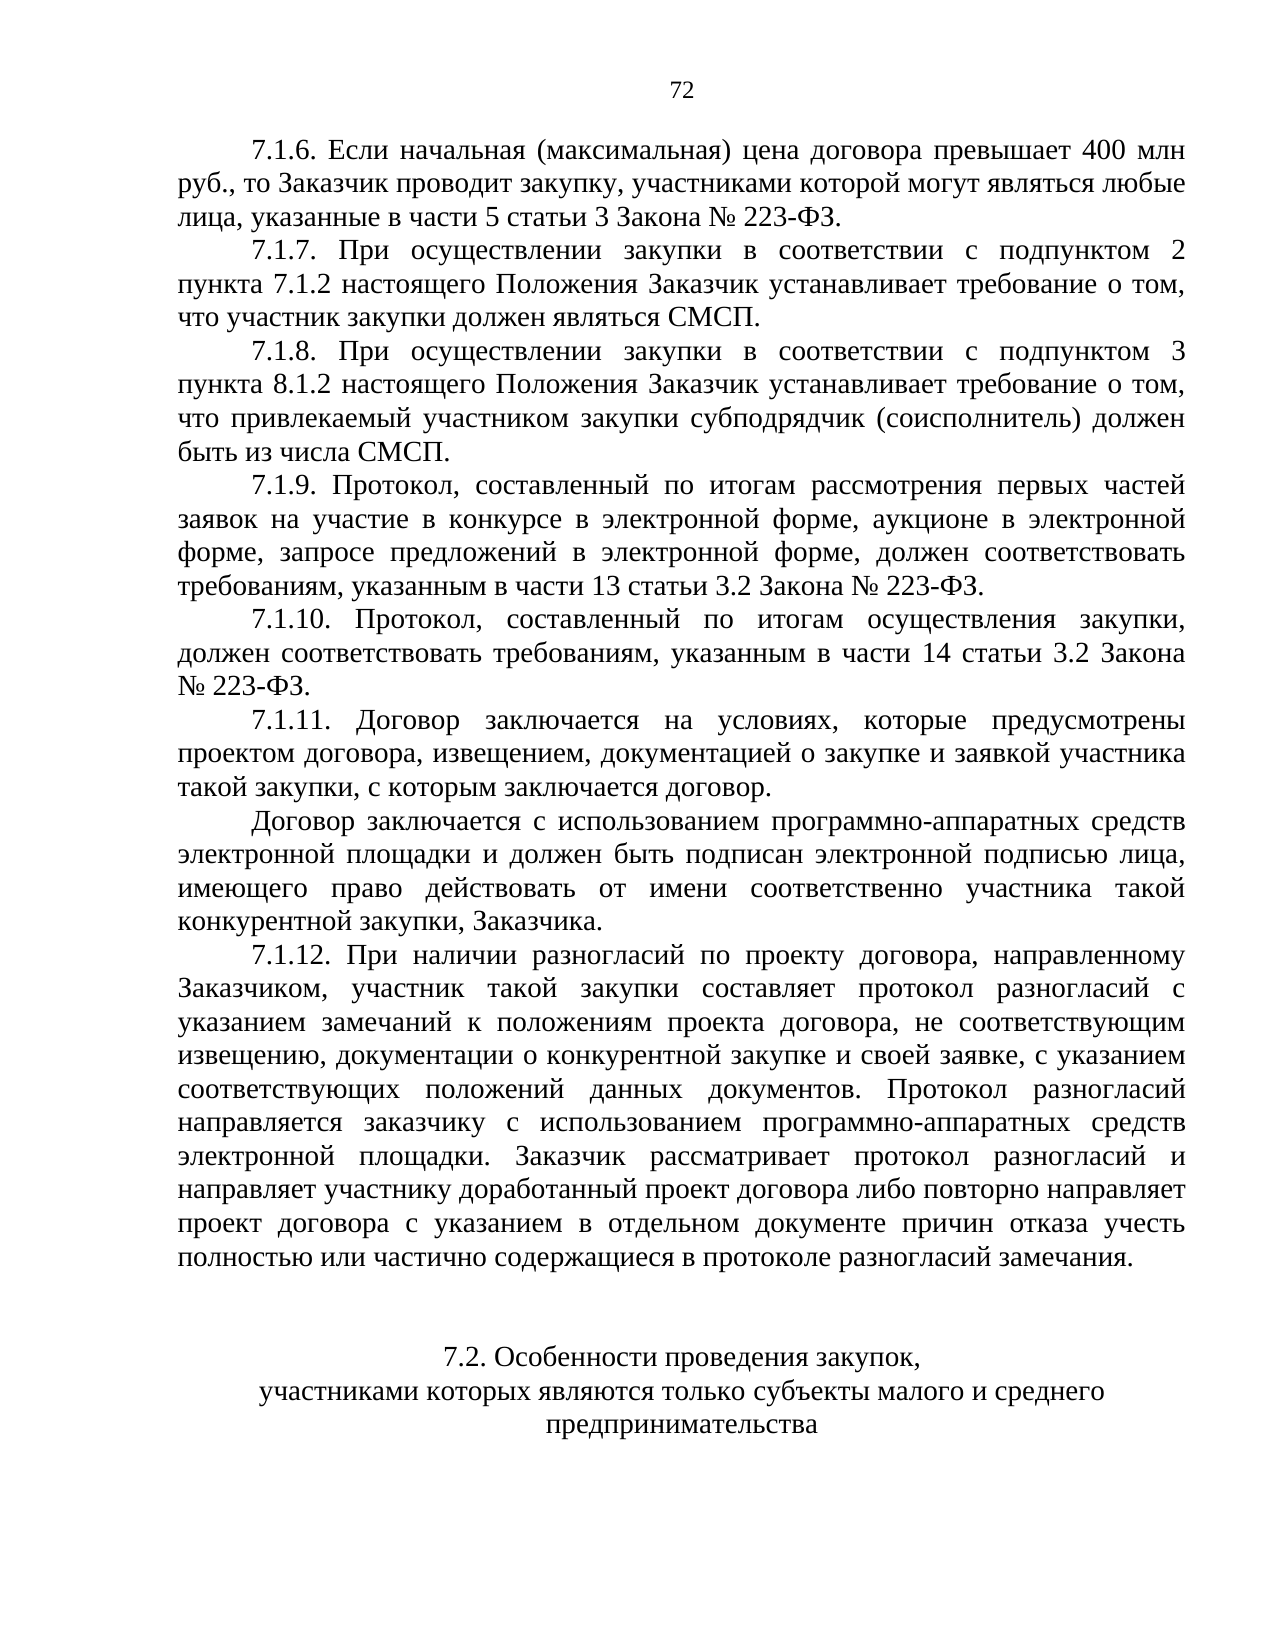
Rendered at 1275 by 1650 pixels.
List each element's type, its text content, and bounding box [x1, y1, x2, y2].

text 7.1.7. При осуществлении закупки в соответствии с подпунктом 2 пункта 7.1.2 настоящего Положения Заказчик устанавливает требование о том, что участник закупки должен являться СМСП. [177, 232, 1186, 333]
text участниками которых являются только субъекты малого и среднего предпринимательства [177, 1373, 1186, 1440]
text 7.1.6. Если начальная (максимальная) цена договора превышает 400 млн руб., то Заказчик проводит закупку, участниками которой могут являться любые лица, указанные в части 5 статьи 3 Закона № 223-ФЗ. [177, 132, 1186, 232]
text Договор заключается с использованием программно-аппаратных средств электронной площадки и должен быть подписан электронной подписью лица, имеющего право действовать от имени соответственно участника такой конкурентной закупки, Заказчика. [177, 803, 1186, 937]
text 7.1.10. Протокол, составленный по итогам осуществления закупки, должен соответствовать требованиям, указанным в части 14 статьи 3.2 Закона № 223-ФЗ. [177, 601, 1186, 702]
text 7.1.11. Договор заключается на условиях, которые предусмотрены проектом договора, извещением, документацией о закупке и заявкой участника такой закупки, с которым заключается договор. [177, 702, 1186, 803]
text 7.1.8. При осуществлении закупки в соответствии с подпунктом 3 пункта 8.1.2 настоящего Положения Заказчик устанавливает требование о том, что привлекаемый участником закупки субподрядчик (соисполнитель) должен быть из числа СМСП. [177, 333, 1186, 467]
text 7.2. Особенности проведения закупок, [177, 1339, 1186, 1373]
text 7.1.9. Протокол, составленный по итогам рассмотрения первых частей заявок на участие в конкурсе в электронной форме, аукционе в электронной форме, запросе предложений в электронной форме, должен соответствовать требованиям, указанным в части 13 статьи 3.2 Закона № 223-ФЗ. [177, 467, 1186, 601]
text 7.1.12. При наличии разногласий по проекту договора, направленному Заказчиком, участник такой закупки составляет протокол разногласий с указанием замечаний к положениям проекта договора, не соответствующим извещению, документации о конкурентной закупке и своей заявке, с указанием соответствующих положений данных документов. Протокол разногласий направляется заказчику с использованием программно-аппаратных средств электронной площадки. Заказчик рассматривает протокол разногласий и направляет участнику доработанный проект договора либо повторно направляет проект договора с указанием в отдельном документе причин отказа учесть полностью или частично содержащиеся в протоколе разногласий замечания. [177, 937, 1186, 1272]
